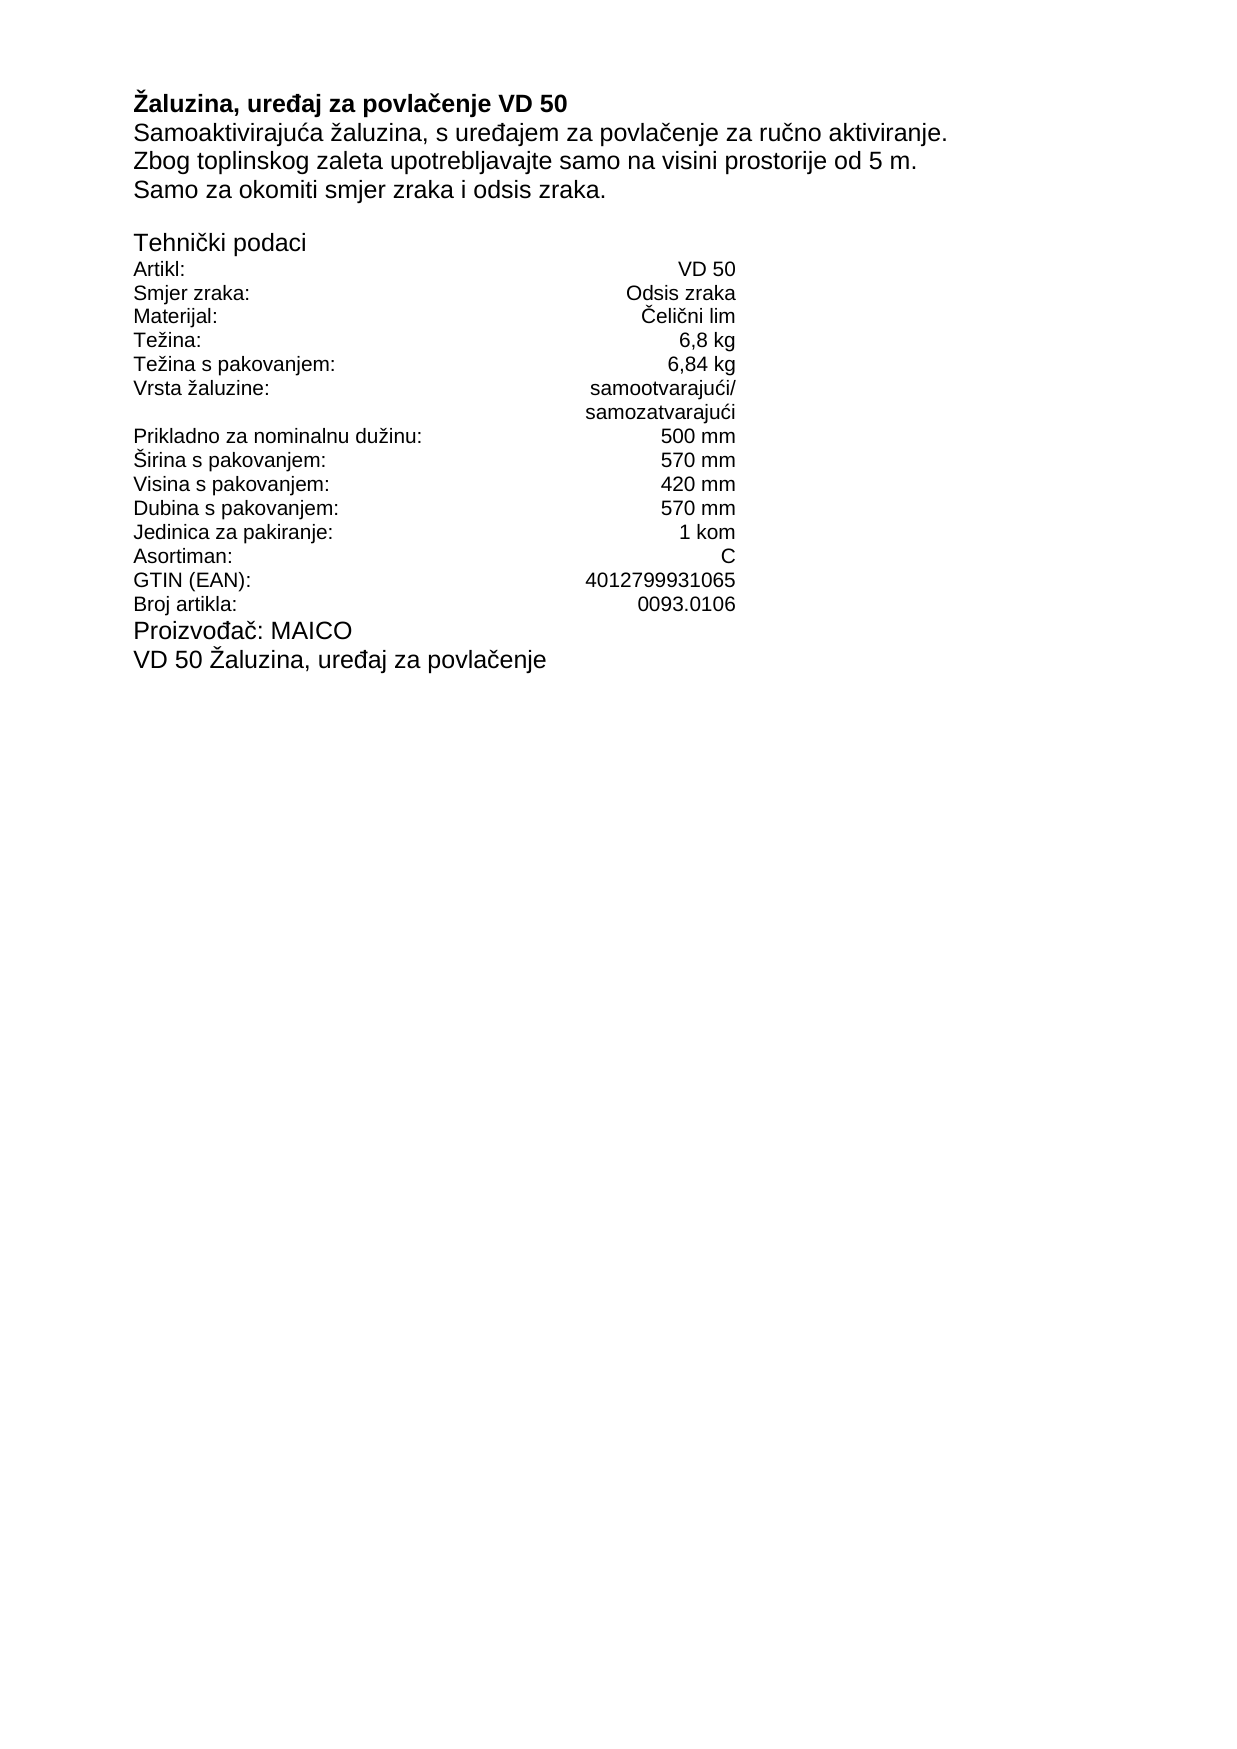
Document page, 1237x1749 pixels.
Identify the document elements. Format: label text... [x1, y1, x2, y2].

text Zbog toplinskog zaleta upotrebljavajte samo na visini prostorije od 5 m. [133, 146, 1148, 175]
table_cell Odsis zraka [434, 280, 747, 304]
table_cell 0093.0106 [434, 592, 747, 616]
table_cell Težina s pakovanjem: [122, 352, 434, 376]
table_cell 500 mm [434, 424, 747, 448]
table_cell Prikladno za nominalnu dužinu: [122, 424, 434, 448]
table_cell Broj artikla: [122, 592, 434, 616]
table_cell Asortiman: [122, 544, 434, 568]
table_cell Smjer zraka: [122, 280, 434, 304]
text Samoaktivirajuća žaluzina, s uređajem za povlačenje za ručno aktiviranje. [133, 117, 1148, 146]
table_cell 570 mm [434, 448, 747, 472]
table_header Artikl: [122, 256, 434, 280]
table_cell GTIN (EAN): [122, 568, 434, 592]
table_cell 6,84 kg [434, 352, 747, 376]
table_cell 4012799931065 [434, 568, 747, 592]
text Samo za okomiti smjer zraka i odsis zraka. [133, 175, 1148, 204]
text Tehnički podaci [133, 228, 1148, 256]
table_cell 6,8 kg [434, 328, 747, 352]
table_cell Širina s pakovanjem: [122, 448, 434, 472]
table_cell Visina s pakovanjem: [122, 472, 434, 496]
table_cell Težina: [122, 328, 434, 352]
table_cell 1 kom [434, 520, 747, 544]
table_cell Jedinica za pakiranje: [122, 520, 434, 544]
table_cell Vrsta žaluzine: [122, 376, 434, 424]
table_cell Materijal: [122, 304, 434, 328]
text Žaluzina, uređaj za povlačenje VD 50 [133, 89, 1148, 117]
table_cell C [434, 544, 747, 568]
table_cell 420 mm [434, 472, 747, 496]
table_cell 570 mm [434, 496, 747, 520]
table_cell Dubina s pakovanjem: [122, 496, 434, 520]
table_cell Čelični lim [434, 304, 747, 328]
table_cell samootvarajući/samozatvarajući [434, 376, 747, 424]
table_header VD 50 [434, 256, 747, 280]
text VD 50 Žaluzina, uređaj za povlačenje [133, 644, 1148, 673]
text Proizvođač: MAICO [133, 616, 1148, 644]
